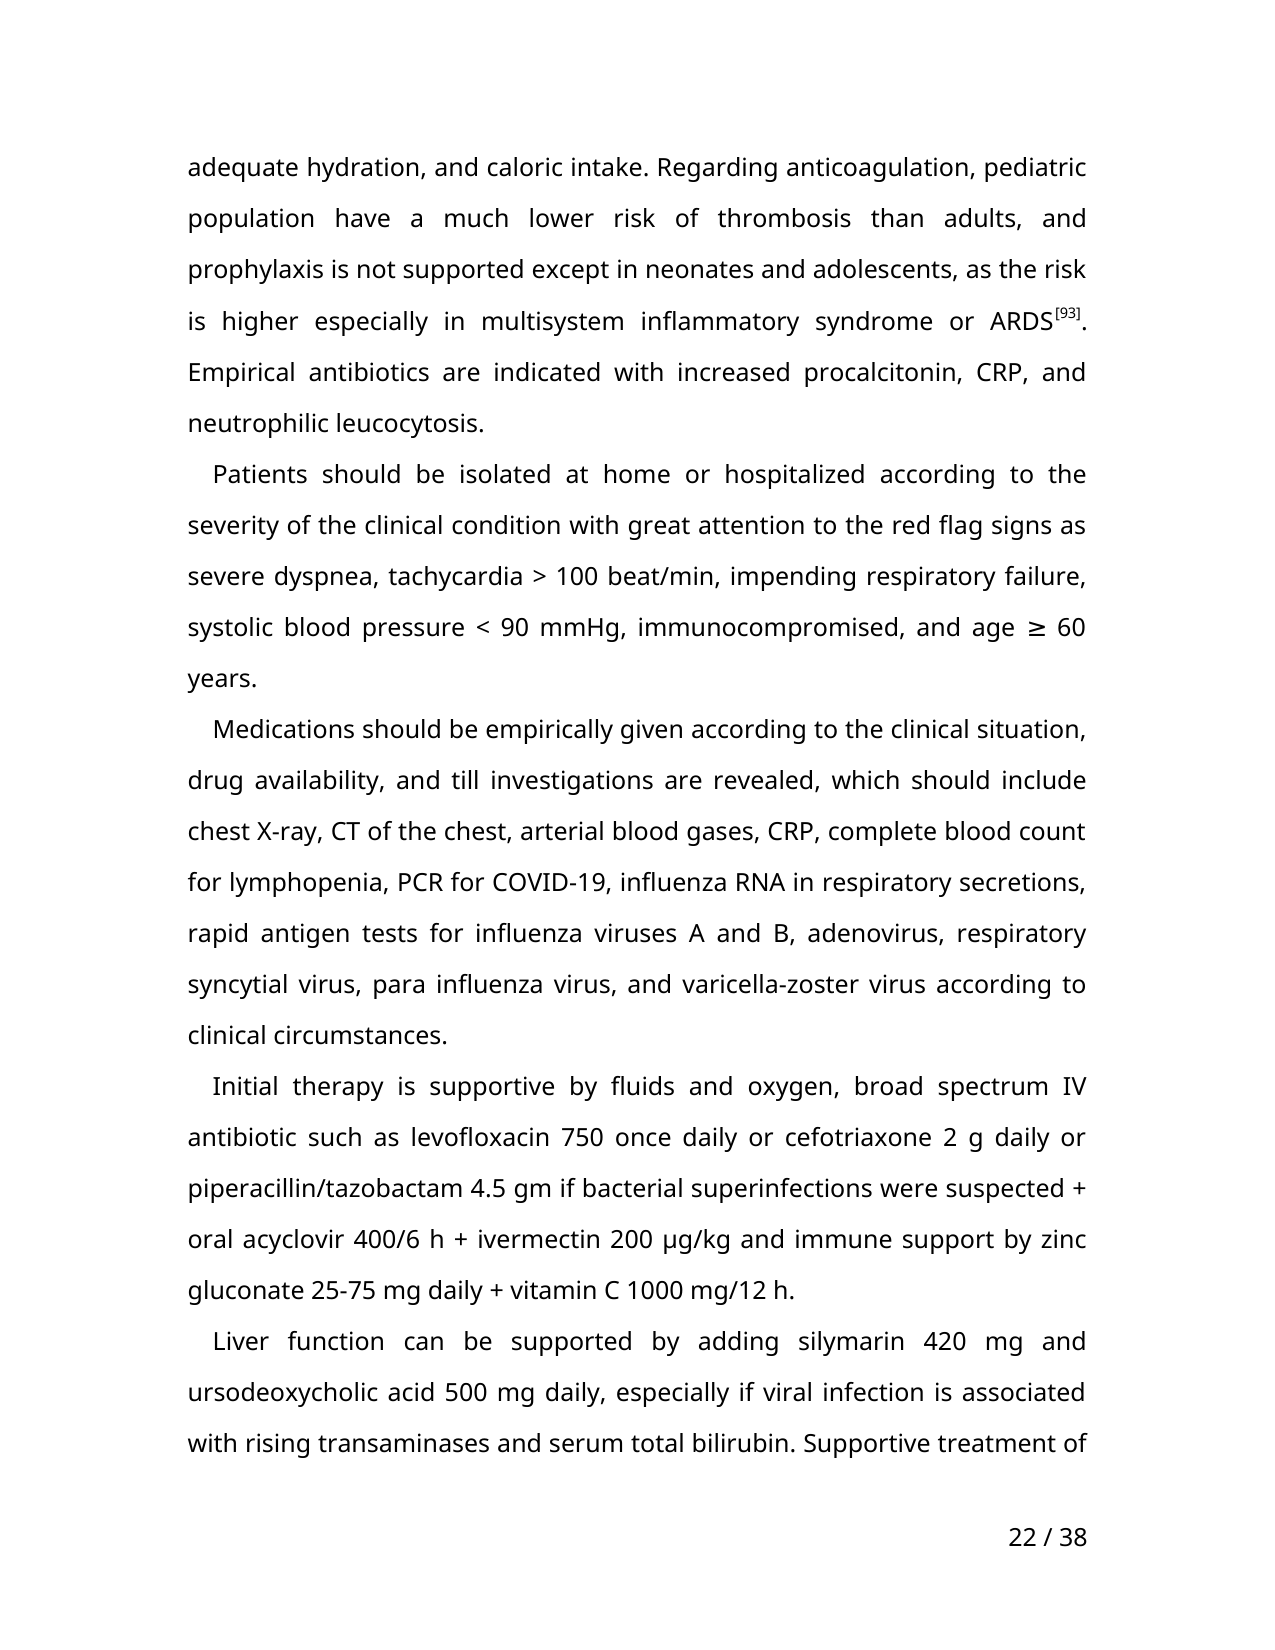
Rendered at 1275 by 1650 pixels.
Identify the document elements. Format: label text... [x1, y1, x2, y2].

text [187, 1324, 1087, 1460]
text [187, 150, 1087, 439]
text Medications should be empirically given according to the clinical situation, drug availability, and till investigations are revealed, which should include chest X-ray, CT of the chest, arterial blood gases, CRP, complete blood count for lymphopenia, PCR for COVID-19, influenza RNA in respiratory secretions, rapid antigen tests for influenza viruses A and B, adenovirus, respiratory syncytial virus, para influenza virus, and varicella-zoster virus according to clinical circumstances. [187, 879, 1087, 1052]
text Medications should be empirically given according to the clinical situation, drug availability, and till investigations are revealed, which should include chest X-ray, CT of the chest, arterial blood gases, CRP, complete blood count for lymphopenia, PCR for COVID-19, influenza RNA in respiratory secretions, rapid antigen tests for influenza viruses A and B, adenovirus, respiratory syncytial virus, para influenza virus, and varicella-zoster virus according to clinical circumstances. [187, 711, 1087, 878]
text Patients should be isolated at home or hospitalized according to the severity of the clinical condition with great attention to the red flag signs as severe dyspnea, tachycardia > 100 beat/min, impending respiratory failure, systolic blood pressure < 90 mmHg, immunocompromised, and age ≥ 60 years. [187, 456, 1087, 694]
text Initial therapy is supportive by fluids and oxygen, broad spectrum IV antibiotic such as levofloxacin 750 once daily or cefotriaxone 2 g daily or piperacillin/tazobactam 4.5 gm if bacterial superinfections were suspected + oral acyclovir 400/6 h + ivermectin 200 µg/kg and immune support by zinc gluconate 25-75 mg daily + vitamin C 1000 mg/12 h. [187, 1069, 1087, 1307]
